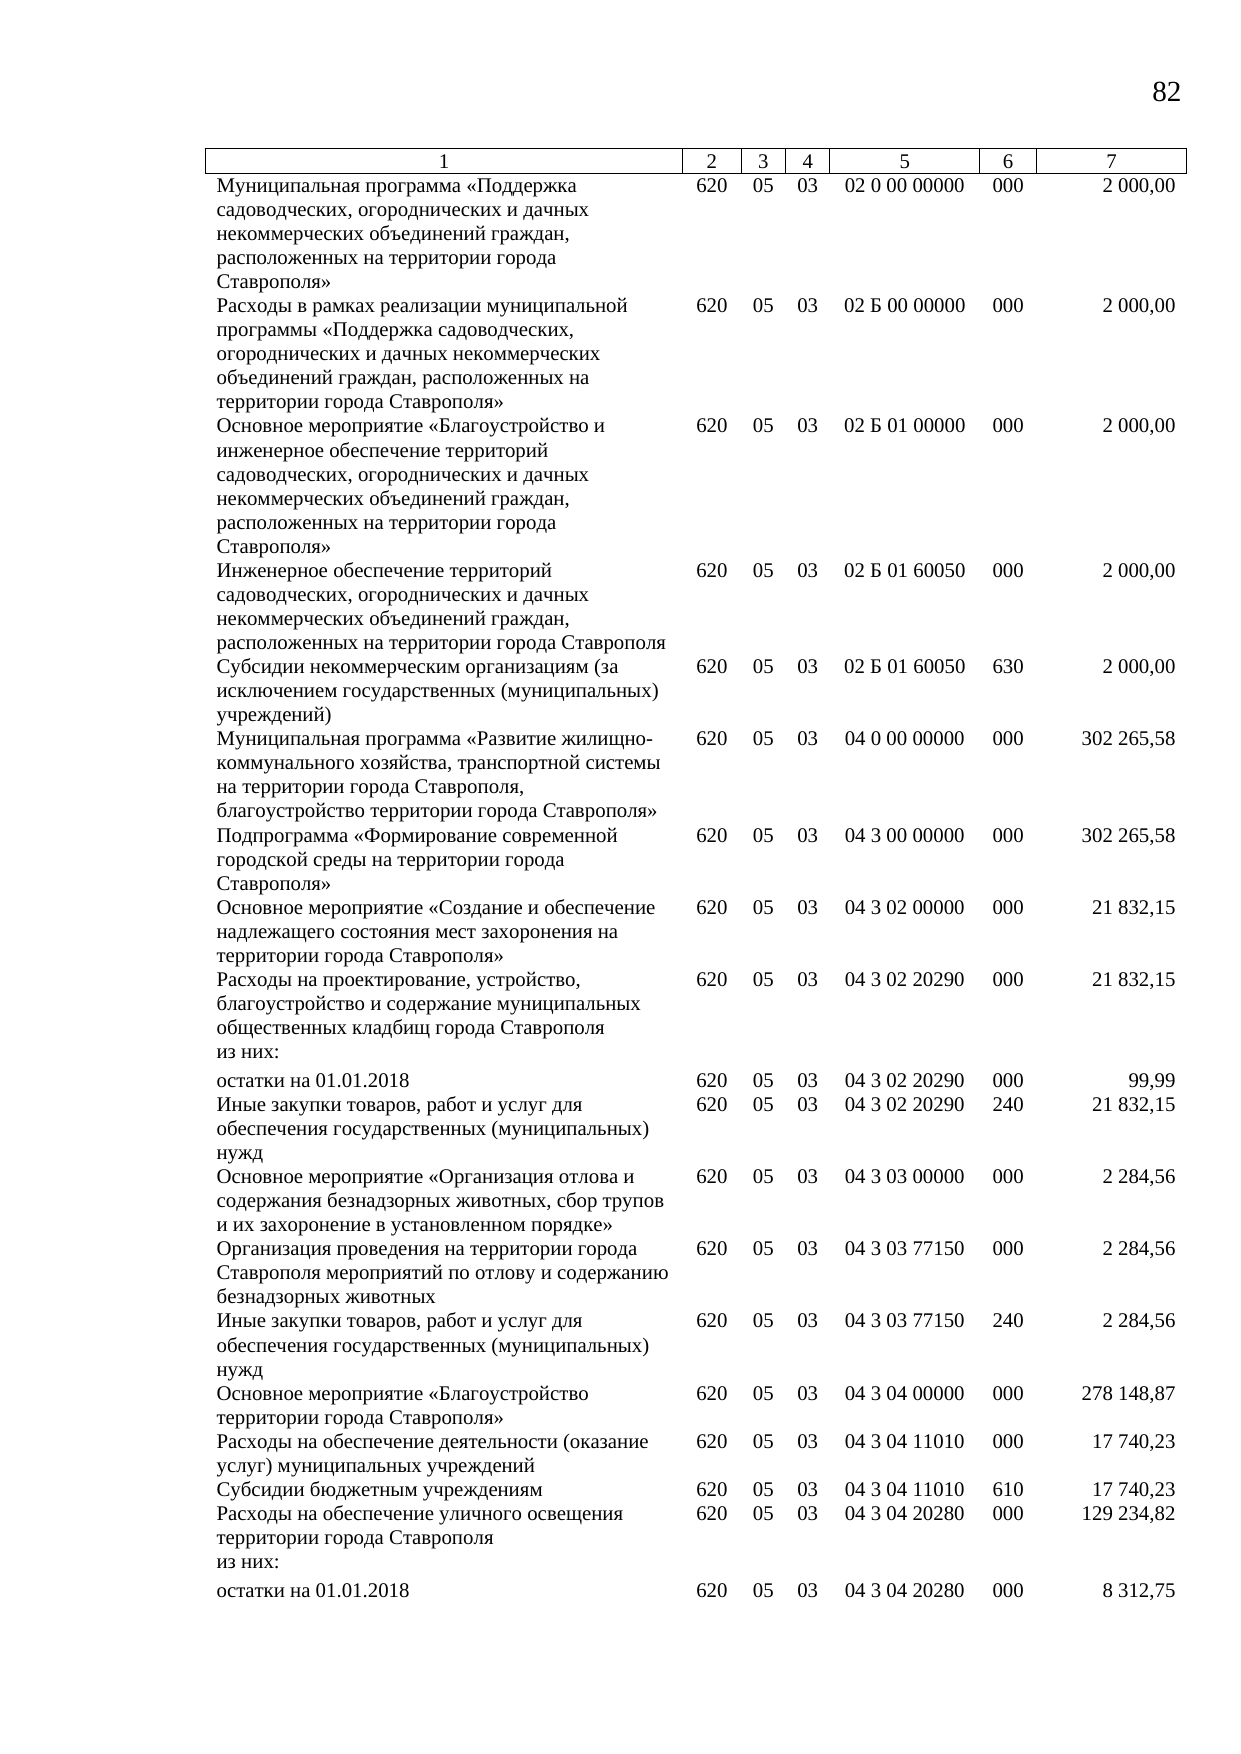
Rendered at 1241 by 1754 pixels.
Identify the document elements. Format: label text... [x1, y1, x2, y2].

table_header 5 [830, 149, 979, 173]
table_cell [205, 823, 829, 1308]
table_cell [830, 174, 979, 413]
table_header 1 [206, 149, 682, 173]
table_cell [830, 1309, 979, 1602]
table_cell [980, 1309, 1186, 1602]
table_header 6 [980, 149, 1036, 173]
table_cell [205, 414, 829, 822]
table_header 3 [742, 149, 785, 173]
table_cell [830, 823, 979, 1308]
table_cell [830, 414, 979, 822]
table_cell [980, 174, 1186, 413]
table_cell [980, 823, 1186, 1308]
table_header 7 [1037, 149, 1186, 173]
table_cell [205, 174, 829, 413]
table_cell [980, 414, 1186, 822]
table_header 2 [683, 149, 741, 173]
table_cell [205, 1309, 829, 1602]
table_header 4 [786, 149, 829, 173]
